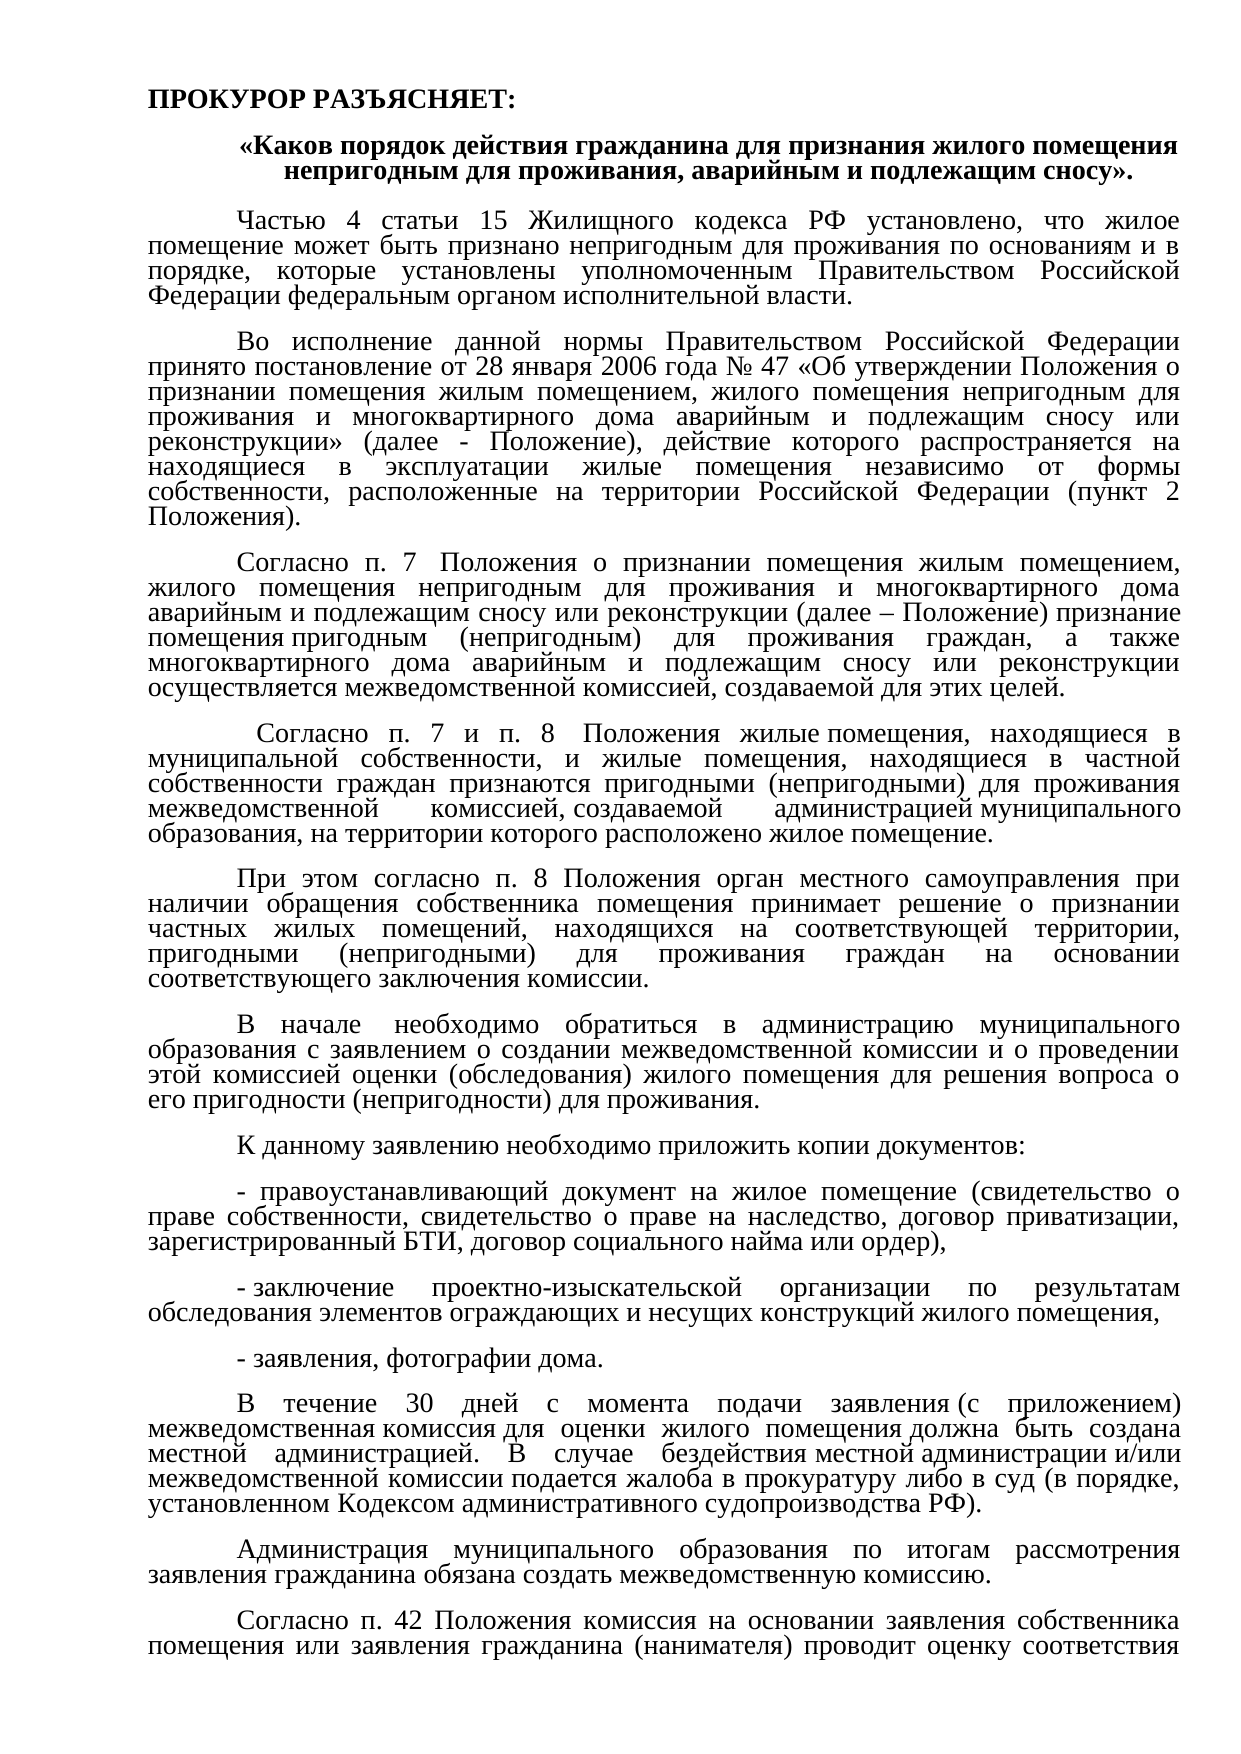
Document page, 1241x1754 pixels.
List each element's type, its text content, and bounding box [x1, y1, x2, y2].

text Частью 4 статьи 15 Жилищного кодекса РФ установлено, что жилое помещение может быть признано непригодным для проживания по основаниям и в порядке, которые установлены уполномоченным Правительством Российской Федерации федеральным органом исполнительной власти. [148, 209, 1181, 309]
text - заявления, фотографии дома. [493, 1347, 1181, 1372]
text «Каков порядок действия гражданина для признания жилого помещения [148, 134, 1181, 159]
text непригодным для проживания, аварийным и подлежащим сносу». [148, 159, 1181, 184]
text - заявления, фотографии дома. [396, 1347, 491, 1372]
text При этом согласно п. 8 Положения орган местного самоуправления при наличии обращения собственника помещения принимает решение о признании частных жилых помещений, находящихся на соответствующей территории, пригодными (непригодными) для проживания граждан на основании соответствующего заключения комиссии. [148, 868, 1181, 993]
text Администрация муниципального образования по итогам рассмотрения заявления гражданина обязана создать межведомственную комиссию. [148, 1539, 1181, 1589]
text В течение 30 дней с момента подачи заявления (с приложением) межведомственная комиссия для оценки жилого помещения должна быть создана местной администрацией. В случае бездействия местной администрации и/или межведомственной комиссии подается жалоба в прокуратуру либо в суд (в порядке, установленном Кодексом административного судопроизводства РФ). [148, 1393, 1181, 1518]
text К данному заявлению необходимо приложить копии документов: [148, 1134, 1181, 1159]
text - правоустанавливающий документ на жилое помещение (свидетельство о праве собственности, свидетельство о праве на наследство, договор приватизации, зарегистрированный БТИ, договор социального найма или ордер), [148, 1180, 1181, 1255]
text В начале необходимо обратиться в администрацию муниципального образования с заявлением о создании межведомственной комиссии и о проведении этой комиссией оценки (обследования) жилого помещения для решения вопроса о его пригодности (непригодности) для проживания. [148, 1014, 1181, 1114]
text - заключение проектно-изыскательской организации по результатам обследования элементов ограждающих и несущих конструкций жилого помещения, [148, 1276, 1181, 1326]
text - заявления, фотографии дома. [148, 1347, 394, 1372]
text Согласно п. 7 и п. 8 Положения жилые помещения, находящиеся в муниципальной собственности, и жилые помещения, находящиеся в частной собственности граждан признаются пригодными (непригодными) для проживания межведомственной комиссией, создаваемой администрацией муниципального образования, на территории которого расположено жилое помещение. [148, 722, 1181, 847]
text Во исполнение данной нормы Правительством Российской Федерации принято постановление от 28 января 2006 года № 47 «Об утверждении Положения о признании помещения жилым помещением, жилого помещения непригодным для проживания и многоквартирного дома аварийным и подлежащим сносу или реконструкции» (далее - Положение), действие которого распространяется на находящиеся в эксплуатации жилые помещения независимо от формы собственности, расположенные на территории Российской Федерации (пункт 2 Положения). [148, 330, 1181, 530]
text ПРОКУРОР РАЗЪЯСНЯЕТ: [148, 89, 1181, 114]
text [148, 1609, 1181, 1659]
text Согласно п. 7 Положения о признании помещения жилым помещением, жилого помещения непригодным для проживания и многоквартирного дома аварийным и подлежащим сносу или реконструкции (далее – Положение) признание помещения пригодным (непригодным) для проживания граждан, а также многоквартирного дома аварийным и подлежащим сносу или реконструкции осуществляется межведомственной комиссией, создаваемой для этих целей. [148, 551, 1181, 701]
